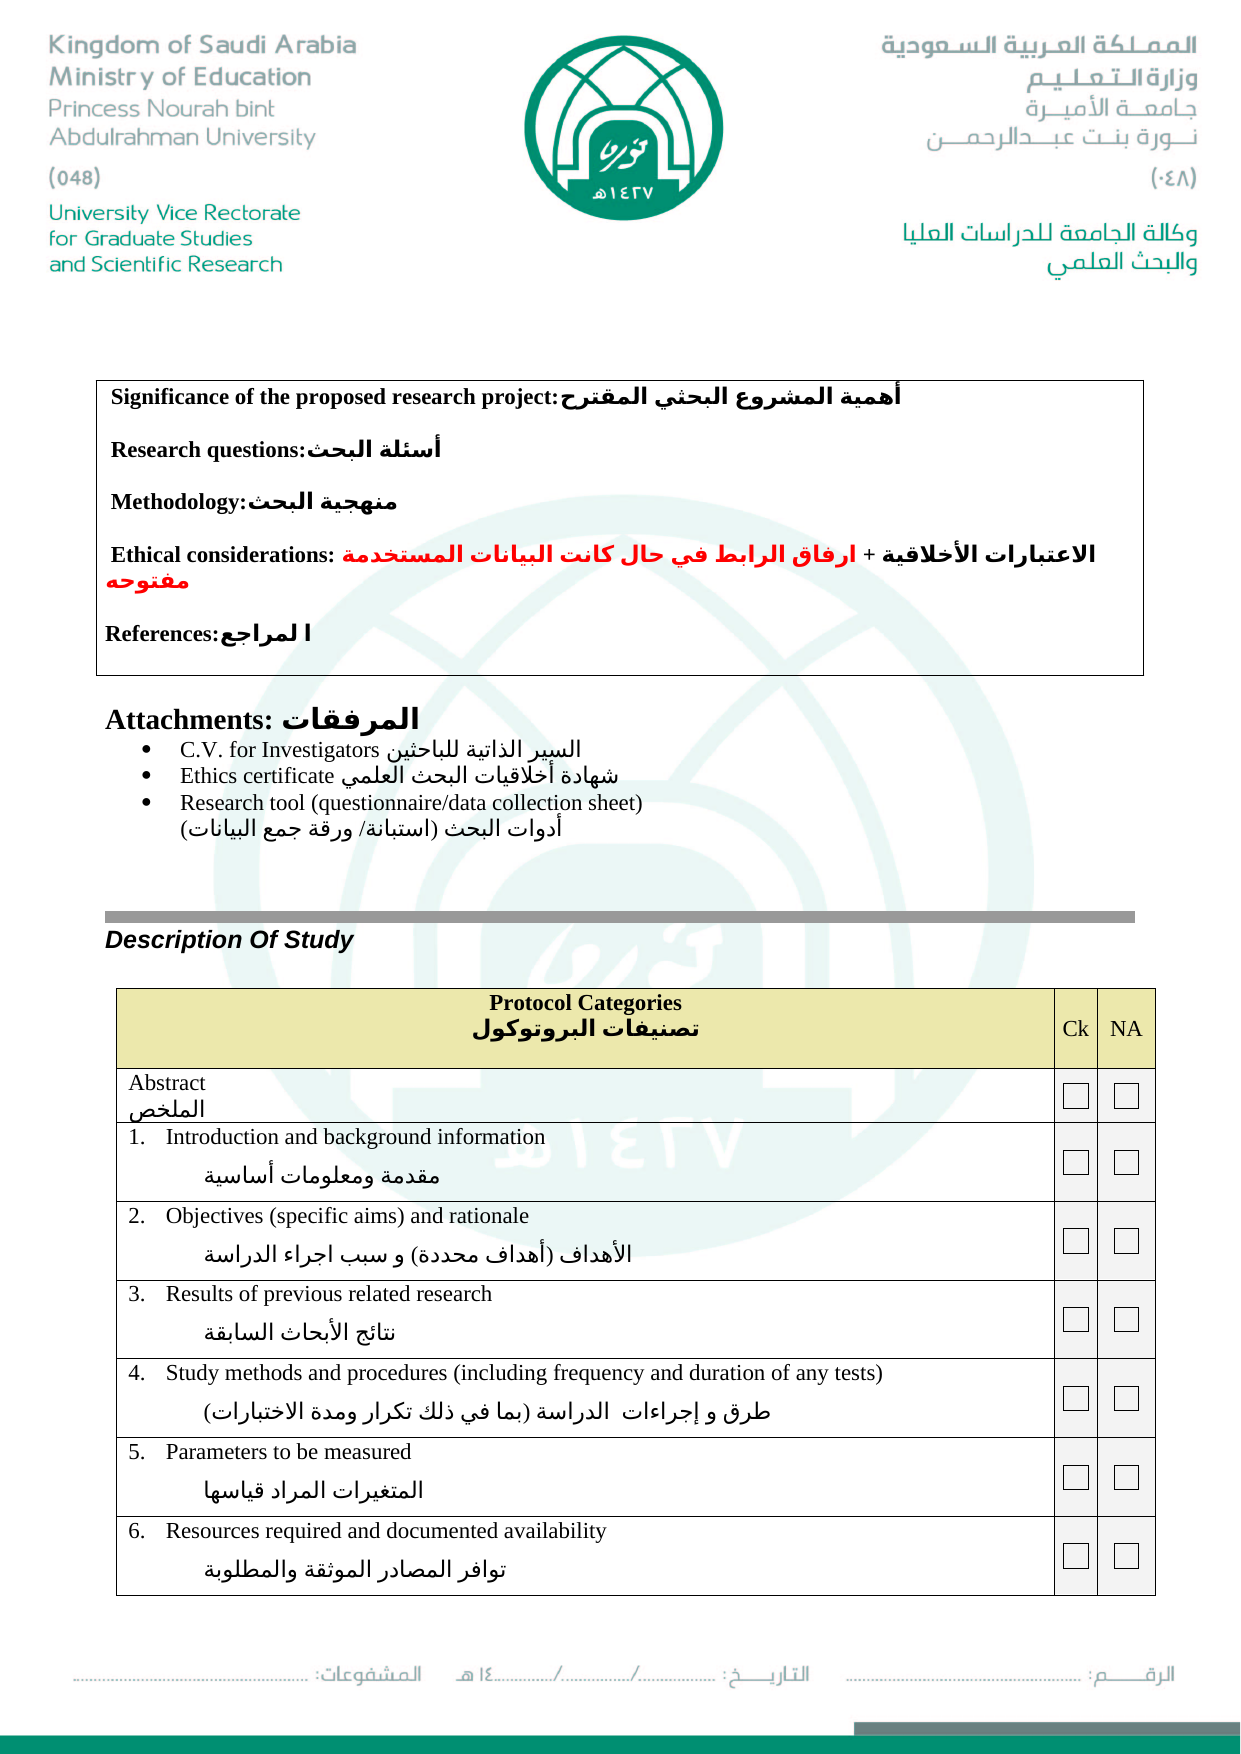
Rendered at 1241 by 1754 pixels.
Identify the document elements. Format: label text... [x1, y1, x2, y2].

table_cell [1098, 1069, 1155, 1122]
table_cell [1055, 1069, 1097, 1122]
table_cell Results of previous related research نتائج الأبحاث السابقة [117, 1281, 1054, 1358]
text Research questions:أسئلة البحث [105, 436, 1135, 462]
table_cell [1098, 1281, 1155, 1358]
list Ethics certificate شهادة أخلاقيات البحث العلمي [142, 762, 1135, 788]
table_cell [1098, 1202, 1155, 1279]
text Methodology:منهجية البحث [105, 488, 1135, 515]
table_header NA [1098, 989, 1155, 1068]
table_cell Abstract الملخص [117, 1069, 1054, 1122]
table_cell Study methods and procedures (including frequency and duration of any tests) طرق و إجراءات الدراسة (بما في ذلك تكرار ومدة الاختبارات) [117, 1359, 1054, 1437]
text أدوات البحث (استبانة/ ورقة جمع البيانات) [180, 815, 1135, 841]
picture [0, 0, 1241, 1754]
table_cell [1055, 1123, 1097, 1201]
table_cell [1055, 1517, 1097, 1594]
text Ethical considerations:الاعتبارات الأخلاقية + ارفاق الرابط في حال كانت البيانات المستخدمة مفتوحه [105, 541, 1135, 594]
table_cell [1055, 1359, 1097, 1437]
table_cell [1098, 1438, 1155, 1516]
table_cell [1055, 1438, 1097, 1516]
text Significance of the proposed research project:أهمية المشروع البحثي المقترح [97, 381, 1143, 409]
table_cell [1055, 1202, 1097, 1279]
list Research tool (questionnaire/data collection sheet) [142, 788, 1135, 815]
text Attachments: المرفقات [105, 702, 1135, 736]
table_cell [1098, 1123, 1155, 1201]
table_cell Parameters to be measured المتغيرات المراد قياسها [117, 1438, 1054, 1516]
table_cell Objectives (specific aims) and rationale الأهداف (أهداف محددة) و سبب اجراء الدراسة [117, 1202, 1054, 1279]
text References:ا لمراجع [105, 620, 1135, 646]
list C.V. for Investigators السير الذاتية للباحثين [142, 736, 1135, 762]
table_cell [1055, 1281, 1097, 1358]
table_cell Resources required and documented availability توافر المصادر الموثقة والمطلوبة [117, 1517, 1054, 1594]
text Description Of Study [105, 923, 1135, 954]
table_cell Introduction and background information مقدمة ومعلومات أساسية [117, 1123, 1054, 1201]
table_header Ck [1055, 989, 1097, 1068]
table_header Protocol Categories تصنيفات البروتوكول [117, 989, 1054, 1068]
table_cell [1098, 1517, 1155, 1594]
table_cell [1098, 1359, 1155, 1437]
